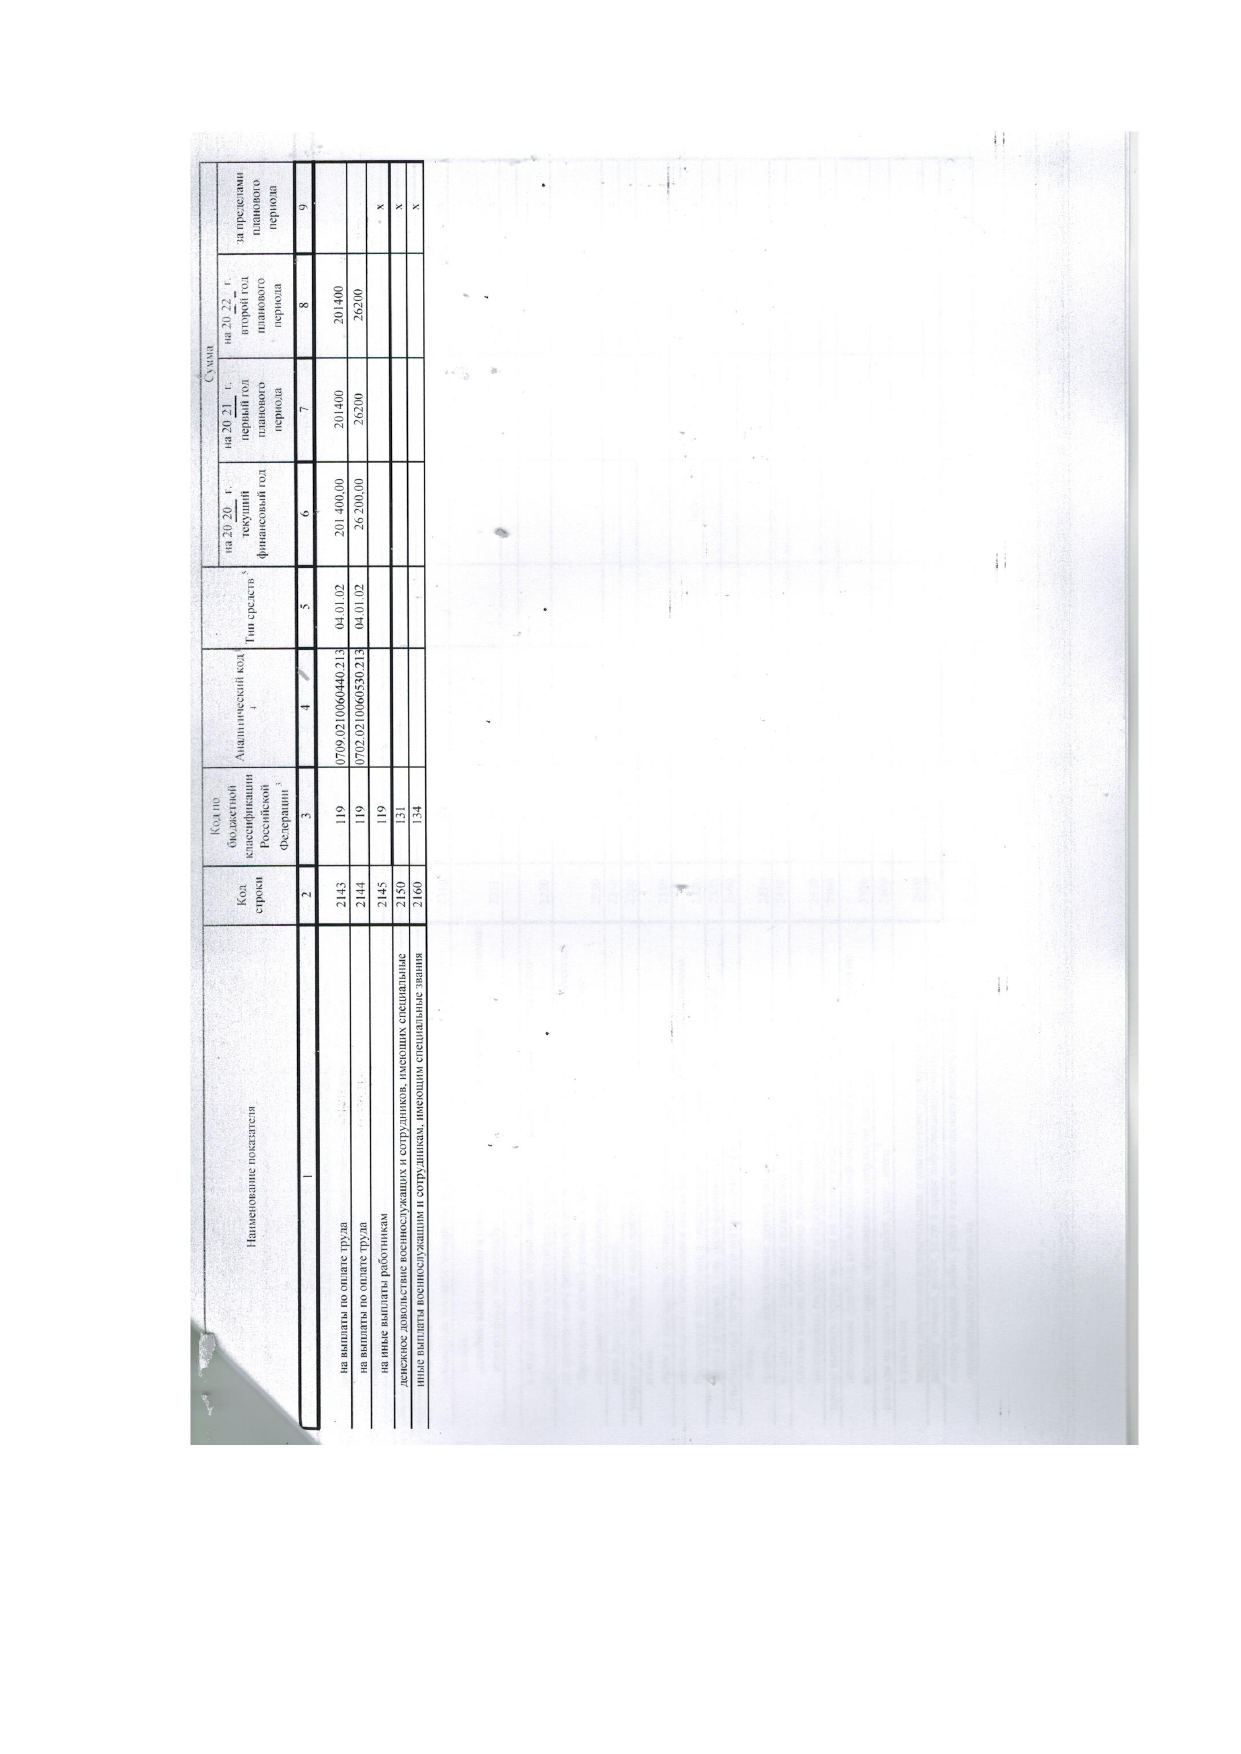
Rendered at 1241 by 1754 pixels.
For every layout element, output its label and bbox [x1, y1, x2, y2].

picture [177, 118, 1152, 1459]
